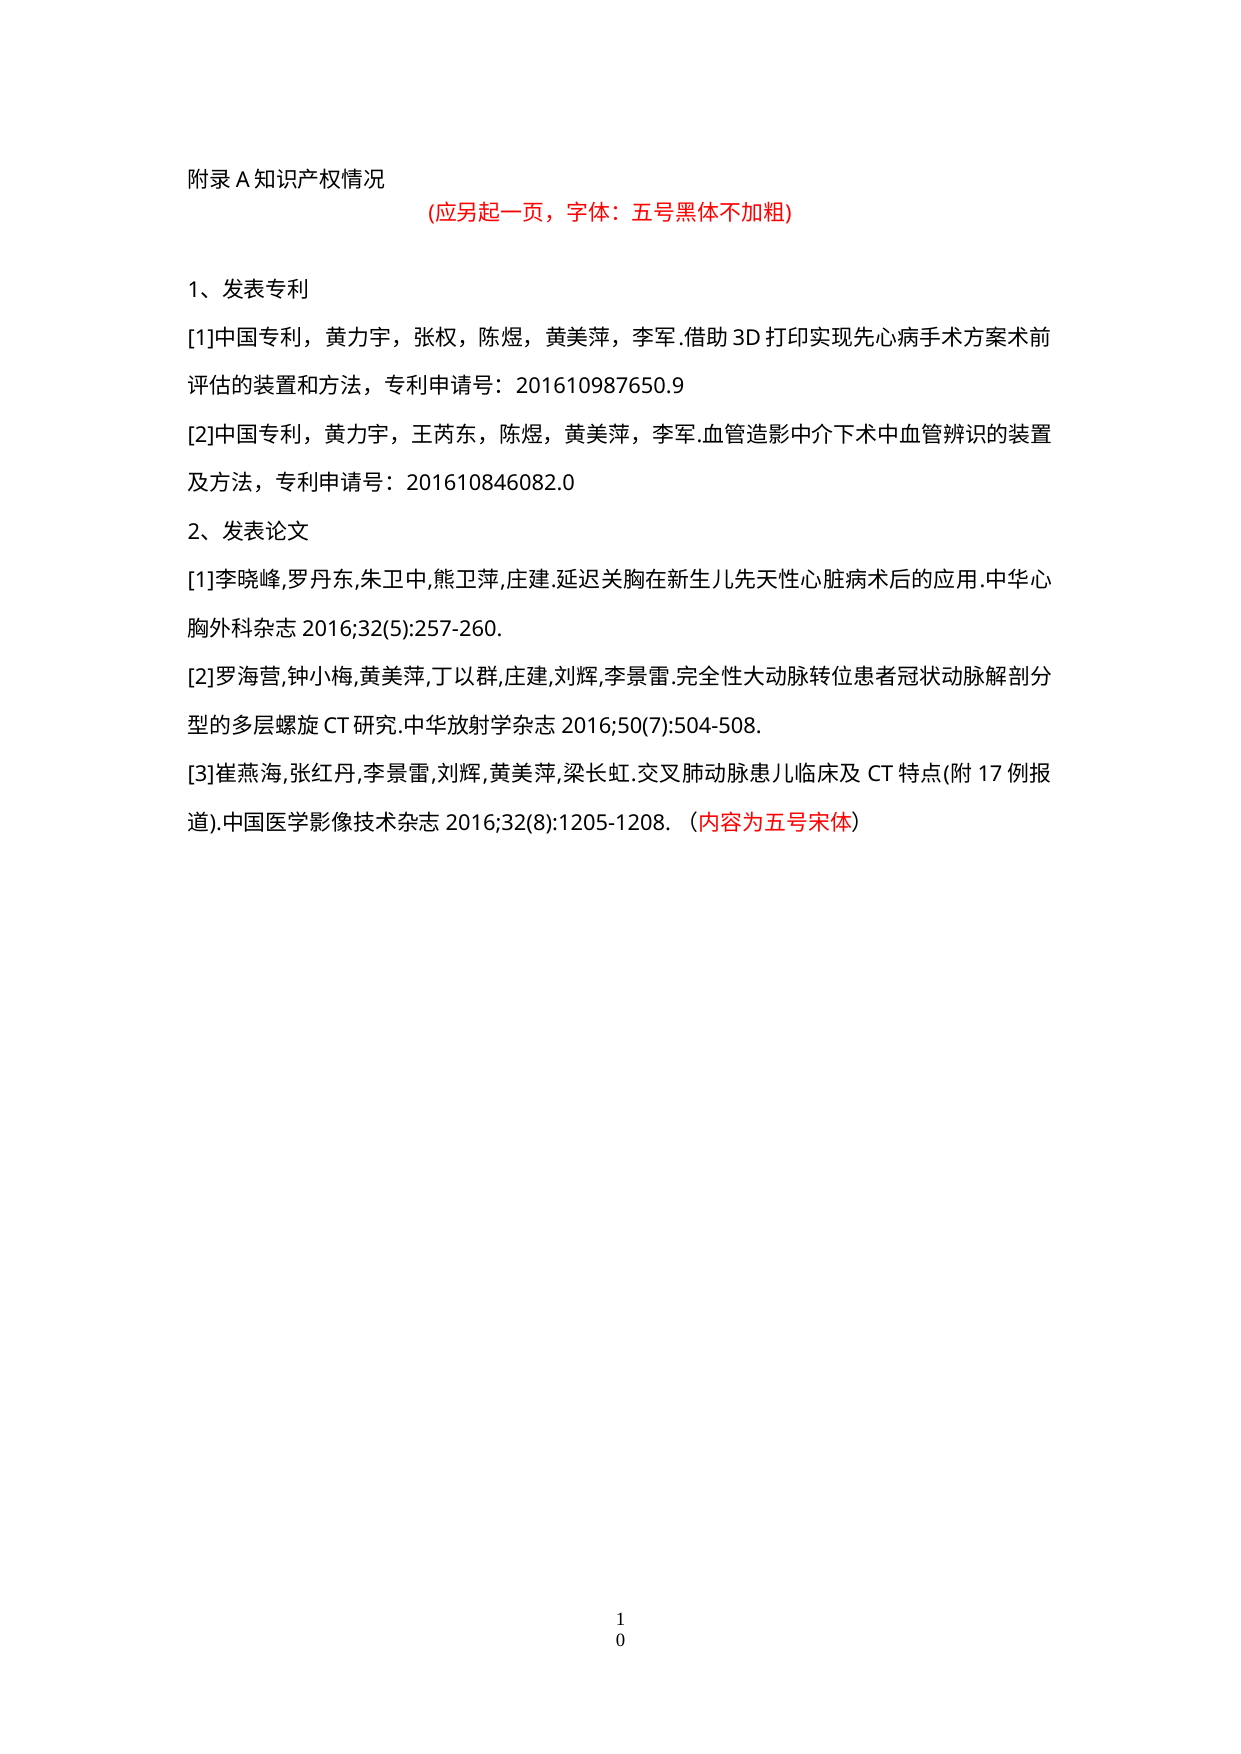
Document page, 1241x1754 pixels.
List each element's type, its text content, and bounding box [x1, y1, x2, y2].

text [1]中国专利，黄力宇，张权，陈煜，黄美萍，李军.借助3D打印实现先心病手术方案术前评估的装置和方法，专利申请号：201610987650.9 [187, 319, 1053, 401]
text [3]崔燕海,张红丹,李景雷,刘辉,黄美萍,梁长虹.交叉肺动脉患儿临床及CT特点(附17例报道).中国医学影像技术杂志 2016;32(8):1205-1208. （内容为五号宋体） [187, 756, 1053, 837]
text 附录A知识产权情况 [187, 162, 1053, 194]
text [2]罗海营,钟小梅,黄美萍,丁以群,庄建,刘辉,李景雷.完全性大动脉转位患者冠状动脉解剖分型的多层螺旋CT研究.中华放射学杂志 2016;50(7):504-508. [187, 659, 1053, 740]
text (应另起一页，字体：五号黑体不加粗) [187, 194, 1053, 227]
text [2]中国专利，黄力宇，王芮东，陈煜，黄美萍，李军.血管造影中介下术中血管辨识的装置及方法，专利申请号：201610846082.0 [187, 416, 1053, 498]
text 2、发表论文 [187, 513, 1053, 546]
text 1、发表专利 [187, 272, 1053, 303]
text [1]李晓峰,罗丹东,朱卫中,熊卫萍,庄建.延迟关胸在新生儿先天性心脏病术后的应用.中华心胸外科杂志 2016;32(5):257-260. [187, 562, 1053, 643]
